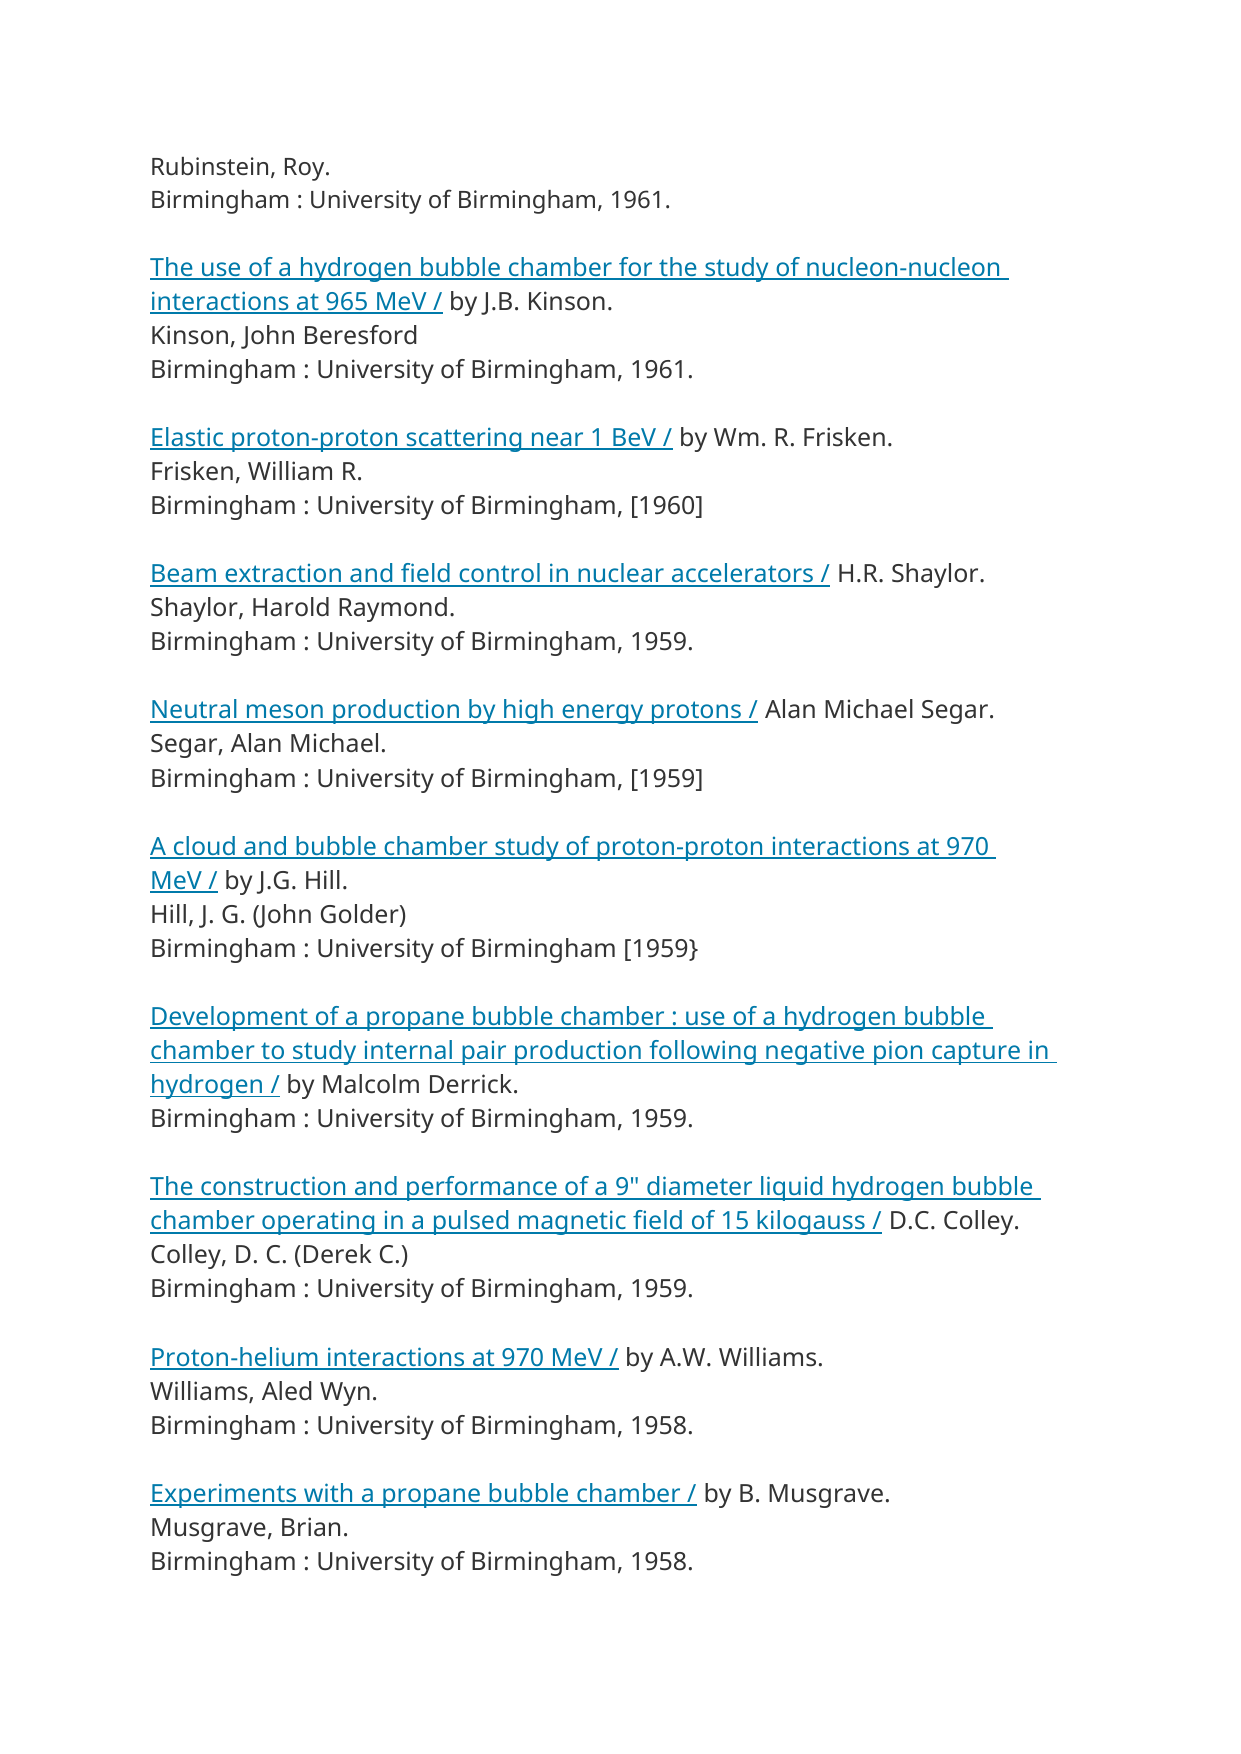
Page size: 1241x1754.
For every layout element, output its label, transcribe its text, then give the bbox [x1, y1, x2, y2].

text Colley, D. C. (Derek C.) [150, 1237, 1090, 1271]
text Neutral meson production by high energy protons / Alan Michael Segar. [150, 692, 1090, 726]
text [150, 1407, 1090, 1441]
text Development of a propane bubble chamber : use of a hydrogen bubble chamber to study internal pair production following negative pion capture in hydrogen / by Malcolm Derrick. [150, 999, 1090, 1101]
text Shaylor, Harold Raymond. [150, 590, 1090, 624]
text Frisken, William R. [150, 454, 1090, 488]
text Proton-helium interactions at 970 MeV / by A.W. Williams. [150, 1339, 1090, 1373]
text Kinson, John Beresford [150, 317, 1090, 351]
text Birmingham : University of Birmingham, 1961. [150, 183, 1090, 215]
text Experiments with a propane bubble chamber / by B. Musgrave. [150, 1476, 1090, 1509]
text Williams, Aled Wyn. [150, 1373, 1090, 1407]
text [150, 1544, 1090, 1578]
text Birmingham : University of Birmingham, 1959. [150, 1101, 1090, 1135]
text Birmingham : University of Birmingham [1959} [150, 931, 1090, 964]
text Birmingham : University of Birmingham, 1959. [150, 1271, 1090, 1305]
text Hill, J. G. (John Golder) [150, 896, 1090, 931]
text The use of a hydrogen bubble chamber for the study of nucleon-nucleon interactions at 965 MeV / by J.B. Kinson. [150, 249, 1090, 317]
text A cloud and bubble chamber study of proton-proton interactions at 970 MeV / by J.G. Hill. [150, 828, 1090, 896]
text Musgrave, Brian. [150, 1509, 1090, 1544]
text Elastic proton-proton scattering near 1 BeV / by Wm. R. Frisken. [150, 419, 1090, 454]
text Birmingham : University of Birmingham, 1961. [150, 351, 1090, 386]
text Beam extraction and field control in nuclear accelerators / H.R. Shaylor. [150, 556, 1090, 590]
text Segar, Alan Michael. [150, 726, 1090, 760]
text Birmingham : University of Birmingham, [1960] [150, 488, 1090, 522]
text Birmingham : University of Birmingham, [1959] [150, 760, 1090, 794]
text The construction and performance of a 9" diameter liquid hydrogen bubble chamber operating in a pulsed magnetic field of 15 kilogauss / D.C. Colley. [150, 1169, 1090, 1237]
text Birmingham : University of Birmingham, 1959. [150, 624, 1090, 658]
text Rubinstein, Roy. [150, 150, 1090, 183]
